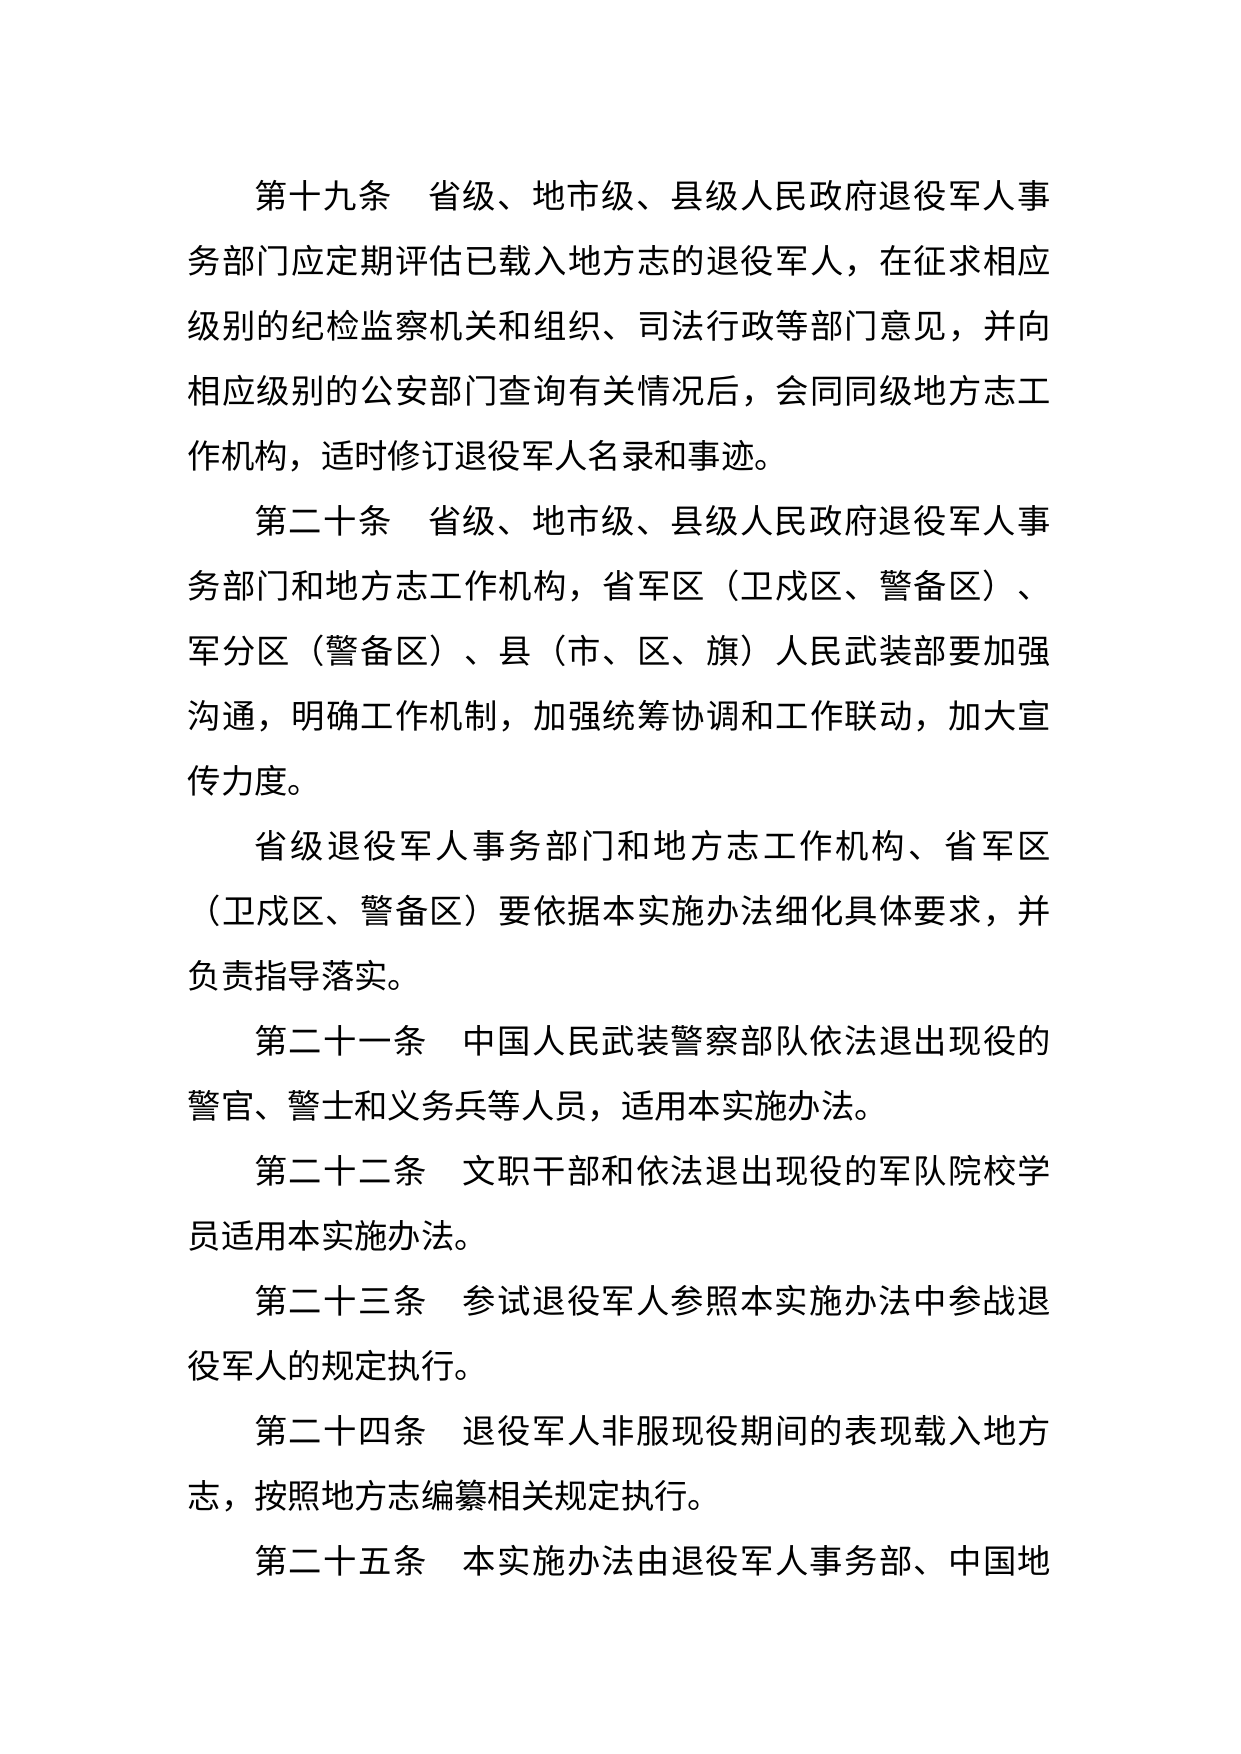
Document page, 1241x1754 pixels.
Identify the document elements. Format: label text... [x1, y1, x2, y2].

text 第二十二条 文职干部和依法退出现役的军队院校学员适用本实施办法。 [187, 1137, 1053, 1267]
text 第二十四条 退役军人非服现役期间的表现载入地方志，按照地方志编纂相关规定执行。 [187, 1397, 1053, 1527]
text 省级退役军人事务部门和地方志工作机构、省军区（卫戍区、警备区）要依据本实施办法细化具体要求，并负责指导落实。 [187, 812, 1053, 1007]
text 第十九条 省级、地市级、县级人民政府退役军人事务部门应定期评估已载入地方志的退役军人，在征求相应级别的纪检监察机关和组织、司法行政等部门意见，并向相应级别的公安部门查询有关情况后，会同同级地方志工作机构，适时修订退役军人名录和事迹。 [187, 162, 1053, 487]
text 第二十条 省级、地市级、县级人民政府退役军人事务部门和地方志工作机构，省军区（卫戍区、警备区）、军分区（警备区）、县（市、区、旗）人民武装部要加强沟通，明确工作机制，加强统筹协调和工作联动，加大宣传力度。 [187, 487, 1053, 812]
text 第二十三条 参试退役军人参照本实施办法中参战退役军人的规定执行。 [187, 1267, 1053, 1397]
text 第二十一条 中国人民武装警察部队依法退出现役的警官、警士和义务兵等人员，适用本实施办法。 [187, 1007, 1053, 1137]
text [187, 1527, 1053, 1592]
